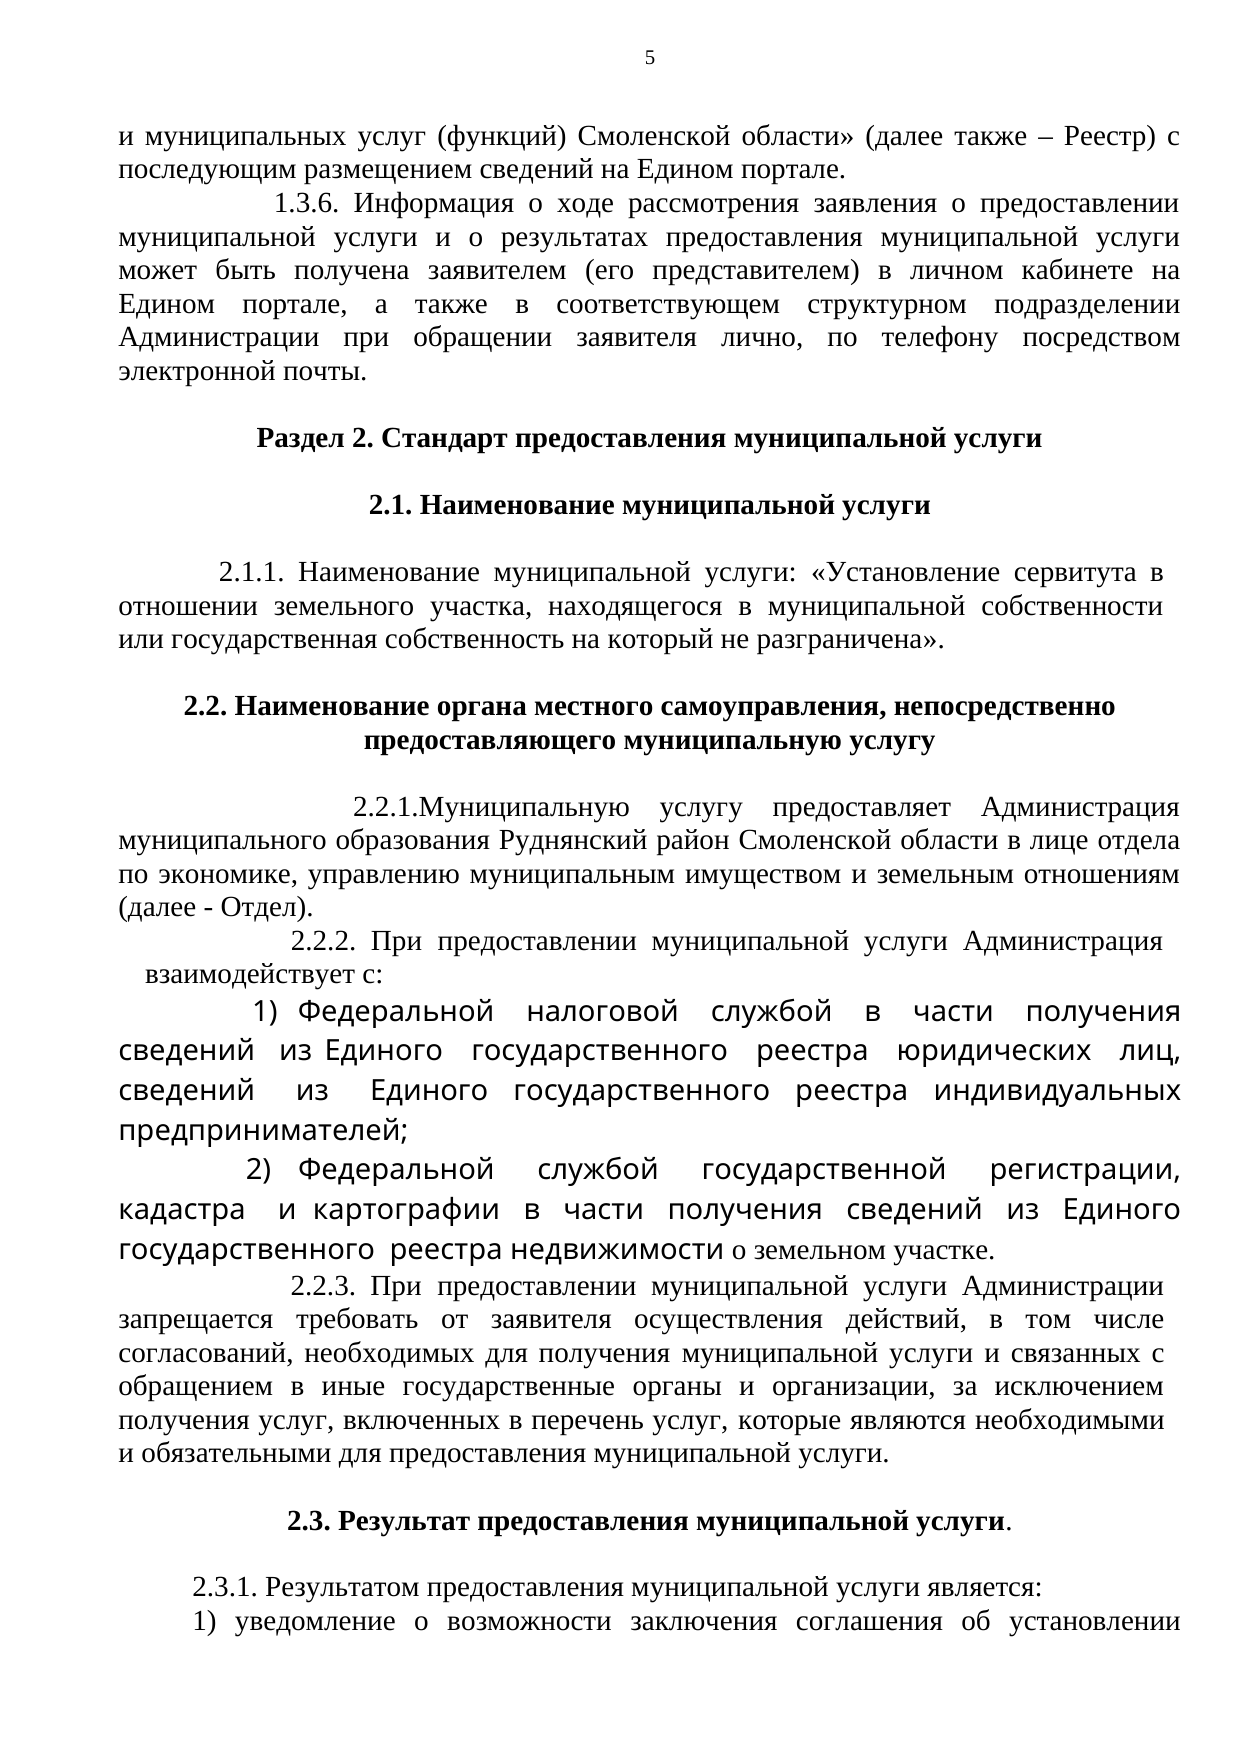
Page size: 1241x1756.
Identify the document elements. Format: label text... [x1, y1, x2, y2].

text 1) Федеральной налоговой службой в части получения сведений из Единого государственного реестра юридических лиц, сведений из Единого государственного реестра индивидуальных предпринимателей; [118, 990, 1181, 1149]
text 1.3.6. Информация о ходе рассмотрения заявления о предоставлении муниципальной услуги и о результатах предоставления муниципальной услуги может быть получена заявителем (его представителем) в личном кабинете на Едином портале, а также в соответствующем структурном подразделении Администрации при обращении заявителя лично, по телефону посредством электронной почты. [118, 185, 1181, 386]
text 2.3.1. Результатом предоставления муниципальной услуги является: [118, 1569, 1181, 1603]
text 2) Федеральной службой государственной регистрации, кадастра и картографии в части получения сведений из Единого государственного реестра недвижимости о земельном участке. [118, 1149, 1181, 1268]
text 2.2.2. При предоставлении муниципальной услуги Администрация взаимодействует с: [145, 923, 1163, 990]
text 2.2.3. При предоставлении муниципальной услуги Администрации запрещается требовать от заявителя осуществления действий, в том числе согласований, необходимых для получения муниципальной услуги и связанных с обращением в иные государственные органы и организации, за исключением получения услуг, включенных в перечень услуг, которые являются необходимыми и обязательными для предоставления муниципальной услуги. [118, 1268, 1164, 1469]
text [118, 118, 1181, 185]
list 2.1.1. Наименование муниципальной услуги: «Установление сервитута в отношении земельного участка, находящегося в муниципальной собственности или государственная собственность на который не разграничена». [118, 554, 1164, 655]
text 2.3. Результат предоставления муниципальной услуги. [118, 1503, 1181, 1536]
text 2.1. Наименование муниципальной услуги [118, 487, 1181, 521]
text 2.2. Наименование органа местного самоуправления, непосредственно предоставляющего муниципальную услугу [118, 688, 1181, 755]
text 2.2.1.Муниципальную услугу предоставляет Администрация муниципального образования Руднянский район Смоленской области в лице отдела по экономике, управлению муниципальным имуществом и земельным отношениям (далее - Отдел). [118, 789, 1181, 923]
text Раздел 2. Стандарт предоставления муниципальной услуги [118, 420, 1181, 453]
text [118, 1603, 1181, 1636]
